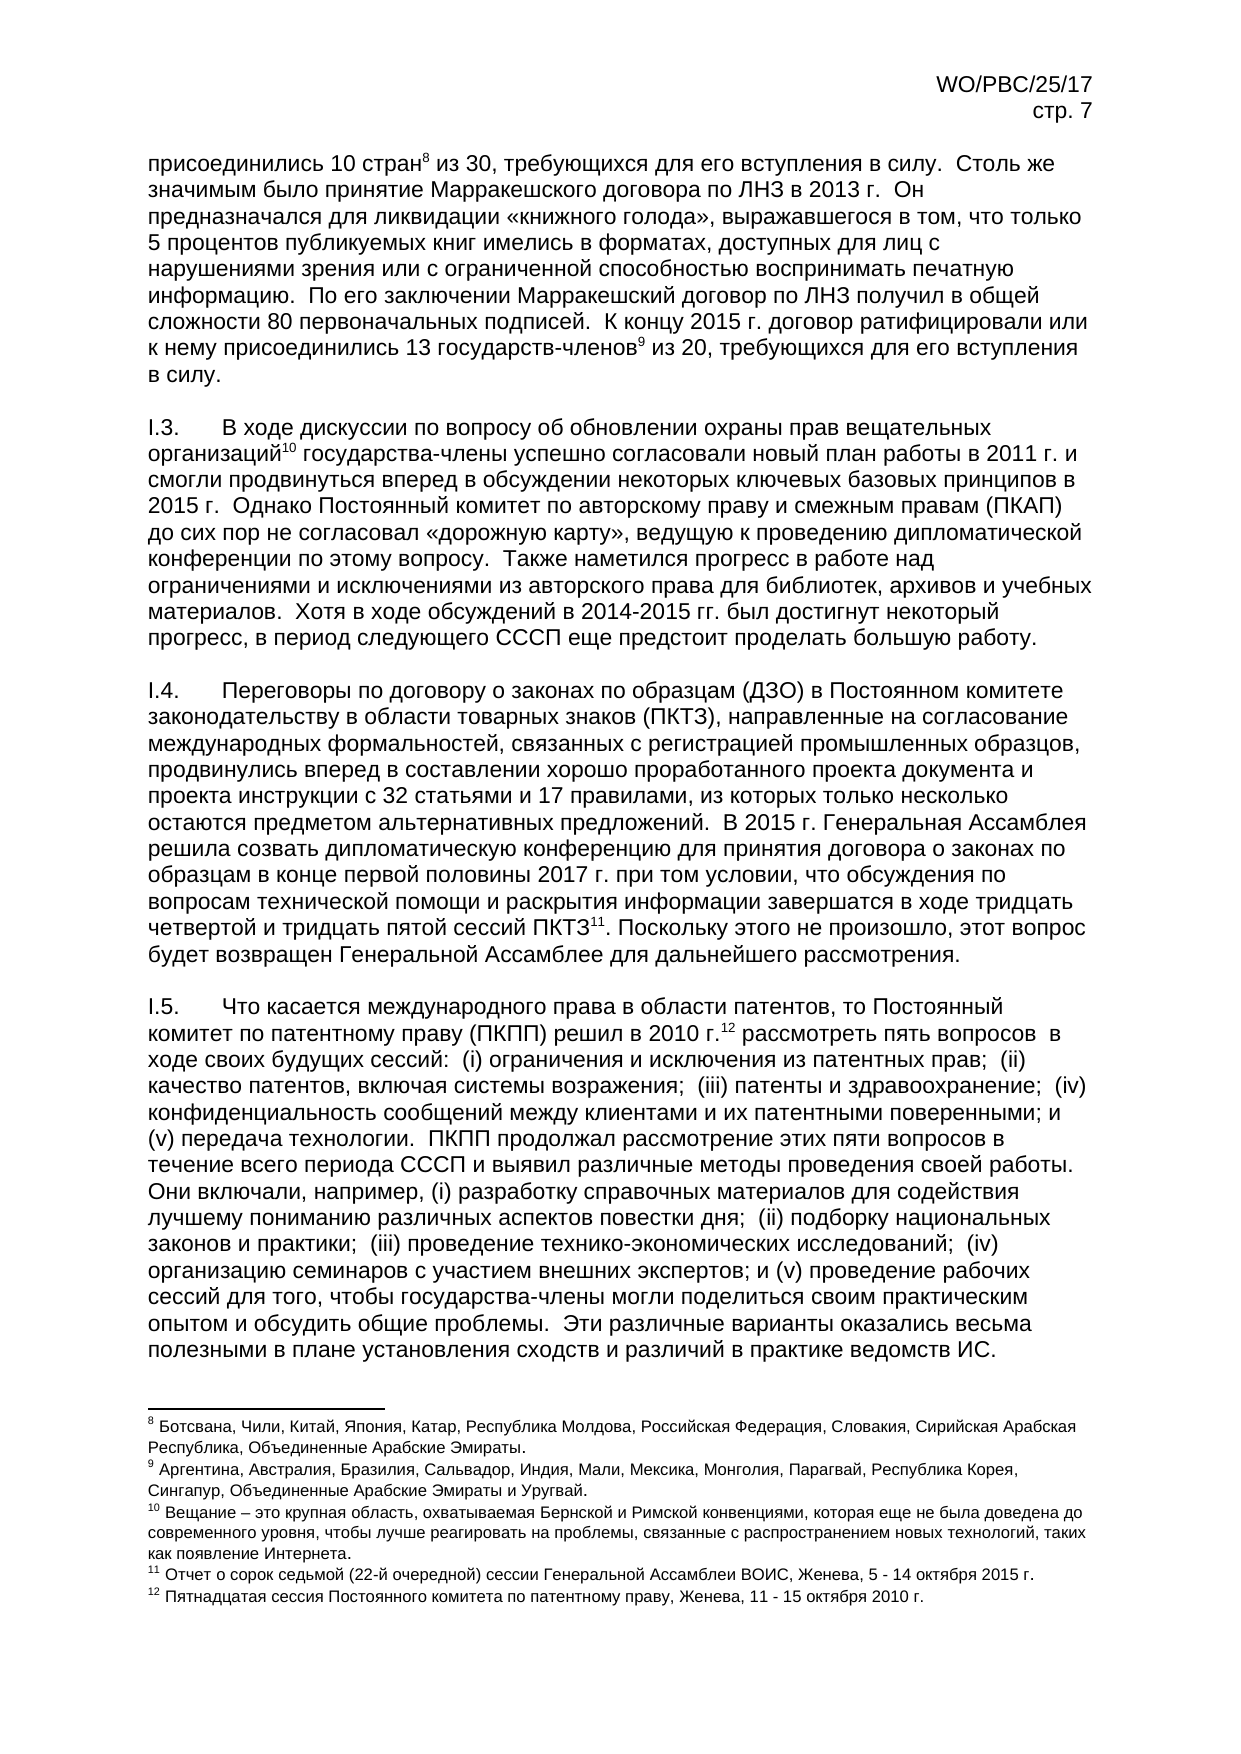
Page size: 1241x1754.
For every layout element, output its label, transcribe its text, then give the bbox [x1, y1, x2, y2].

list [148, 150, 1092, 387]
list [148, 993, 1092, 1362]
list В ходе дискуссии по вопросу об обновлении охраны прав вещательных организаций государства-члены успешно согласовали новый план работы в 2011 г. и смогли продвинуться вперед в обсуждении некоторых ключевых базовых принципов в 2015 г. Однако Постоянный комитет по авторскому праву и смежным правам (ПКАП) до сих пор не согласовал «дорожную карту», ведущую к проведению дипломатической конференции по этому вопросу. Также наметился прогресс в работе над ограничениями и исключениями из авторского права для библиотек, архивов и учебных материалов. Хотя в ходе обсуждений в 2014-2015 гг. был достигнут некоторый прогресс, в период следующего СССП еще предстоит проделать большую работу. [148, 413, 1092, 651]
list Переговоры по договору о законах по образцам (ДЗО) в Постоянном комитете законодательству в области товарных знаков (ПКТЗ), направленные на согласование международных формальностей, связанных с регистрацией промышленных образцов, продвинулись вперед в составлении хорошо проработанного проекта документа и проекта инструкции с 32 статьями и 17 правилами, из которых только несколько остаются предметом альтернативных предложений. В 2015 г. Генеральная Ассамблея решила созвать дипломатическую конференцию для принятия договора о законах по образцам в конце первой половины 2017 г. при том условии, что обсуждения по вопросам технической помощи и раскрытия информации завершатся в ходе тридцать четвертой и тридцать пятой сессий ПКТЗ. Поскольку этого не произошло, этот вопрос будет возвращен Генеральной Ассамблее для дальнейшего рассмотрения. [148, 677, 1092, 967]
